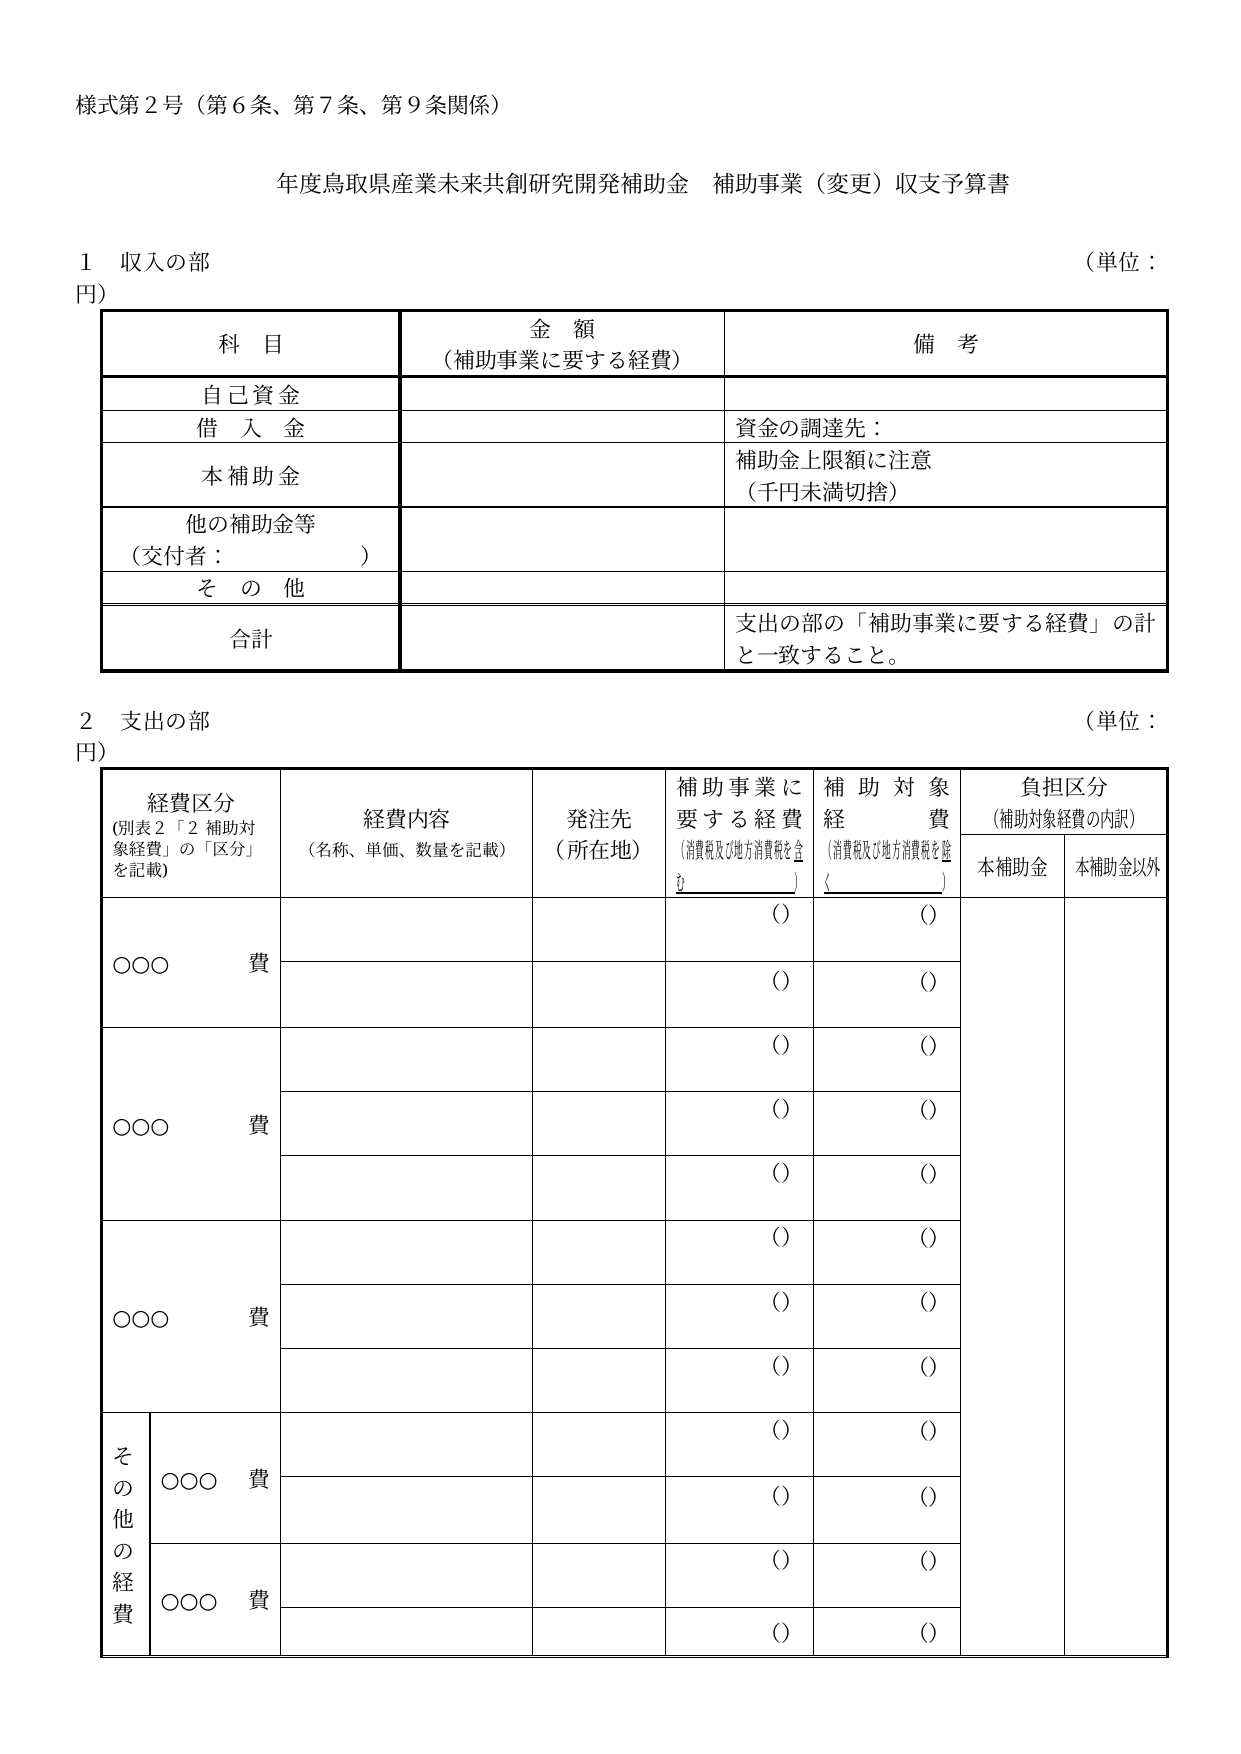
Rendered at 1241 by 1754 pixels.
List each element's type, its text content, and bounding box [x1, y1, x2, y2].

table_cell （） [814, 962, 960, 1027]
table_cell 借 入 金 [103, 411, 398, 442]
table_cell 自己資金 [103, 378, 398, 410]
table_cell 本補助金 [103, 443, 398, 506]
table_cell [402, 606, 724, 669]
table_cell [533, 1221, 665, 1284]
table_cell （） [666, 1156, 813, 1219]
table_cell [281, 1028, 532, 1091]
table_cell [281, 1221, 532, 1284]
table_cell [402, 378, 724, 410]
table_cell 支出の部の「補助事業に要する経費」の計と一致すること。 [725, 606, 1166, 669]
table_cell そ の 他 [103, 572, 398, 603]
table_cell [533, 1608, 665, 1655]
table_cell （） [666, 1092, 813, 1155]
table_cell （） [814, 1413, 960, 1476]
table_cell [725, 378, 1166, 410]
table_cell [281, 1285, 532, 1348]
table_cell [281, 898, 532, 961]
table_cell [533, 1544, 665, 1607]
table_cell （） [666, 1221, 813, 1284]
table_cell （） [814, 1028, 960, 1091]
table_header 備 考 [725, 312, 1166, 375]
table_cell [281, 1349, 532, 1412]
table_cell （） [666, 1608, 813, 1655]
table_cell [533, 1156, 665, 1219]
table_cell [533, 898, 665, 961]
table_cell [281, 1544, 532, 1607]
table_cell 補助金上限額に注意 （千円未満切捨） [725, 443, 1166, 506]
table_cell [961, 898, 1064, 1655]
table_cell （） [666, 898, 813, 961]
table_cell [533, 1477, 665, 1542]
table_cell [533, 1028, 665, 1091]
table_cell 他の補助金等 （交付者： ） [103, 508, 398, 571]
table_cell ○○○費 [103, 898, 280, 1027]
table_cell [533, 1092, 665, 1155]
table_cell [533, 1285, 665, 1348]
subtitle 様式第２号（第６条、第７条、第９条関係） [75, 88, 1165, 119]
table_cell （） [814, 1544, 960, 1607]
table_cell （） [666, 1477, 813, 1542]
table_cell [281, 1477, 532, 1542]
table_header 補助対象 経費 （消費税及び地方消費税を除く） [814, 770, 960, 897]
table_cell 本補助金 [961, 835, 1064, 897]
table_header 経費区分 (別表２「２ 補助対象経費」の「区分」を記載) [103, 770, 280, 897]
table_cell （） [814, 1477, 960, 1542]
table_cell （） [814, 1156, 960, 1219]
table_cell [402, 411, 724, 442]
table_cell （） [666, 1285, 813, 1348]
table_cell [725, 572, 1166, 603]
table_cell 資金の調達先： [725, 411, 1166, 442]
table_cell （） [666, 1349, 813, 1412]
table_cell （） [814, 1285, 960, 1348]
table_cell （） [666, 1028, 813, 1091]
table_header 補助事業に 要する経費 （消費税及び地方消費税を含む） [666, 770, 813, 897]
text １ 収入の部 （単位：円） [75, 246, 1165, 309]
table_cell （） [814, 1092, 960, 1155]
table_cell ○○○費 [151, 1413, 280, 1542]
table_cell （） [814, 1221, 960, 1284]
text ２ 支出の部 （単位：円） [75, 704, 1165, 767]
table_header 科 目 [103, 312, 398, 375]
table_cell ○○○費 [151, 1544, 280, 1655]
table_cell 合計 [103, 606, 398, 669]
table_cell （） [666, 1413, 813, 1476]
table_cell （） [666, 962, 813, 1027]
table_cell [402, 443, 724, 506]
table_cell [281, 1608, 532, 1655]
table_cell [1065, 898, 1166, 1655]
table_cell [281, 962, 532, 1027]
table_cell ○○○費 [103, 1221, 280, 1412]
table_cell [725, 508, 1166, 571]
table_cell [281, 1413, 532, 1476]
text 年度鳥取県産業未来共創研究開発補助金 補助事業（変更）収支予算書 [75, 151, 1165, 214]
table_cell [533, 1349, 665, 1412]
table_header 負担区分 （補助対象経費の内訳） [961, 770, 1166, 833]
table_cell （） [666, 1544, 813, 1607]
table_cell ○○○費 [103, 1028, 280, 1219]
table_cell [402, 508, 724, 571]
table_cell （） [814, 898, 960, 961]
table_cell [281, 1092, 532, 1155]
table_cell [533, 962, 665, 1027]
table_cell [533, 1413, 665, 1476]
table_cell （） [814, 1349, 960, 1412]
table_header 経費内容 （名称、単価、数量を記載） [281, 770, 532, 897]
table_cell 本補助金以外 [1065, 835, 1166, 897]
table_header 発注先 （所在地） [533, 770, 665, 897]
table_cell （） [814, 1608, 960, 1655]
table_cell その他の経費 [103, 1413, 149, 1655]
table_cell [402, 572, 724, 603]
table_cell [281, 1156, 532, 1219]
table_header 金 額 （補助事業に要する経費） [402, 312, 724, 375]
